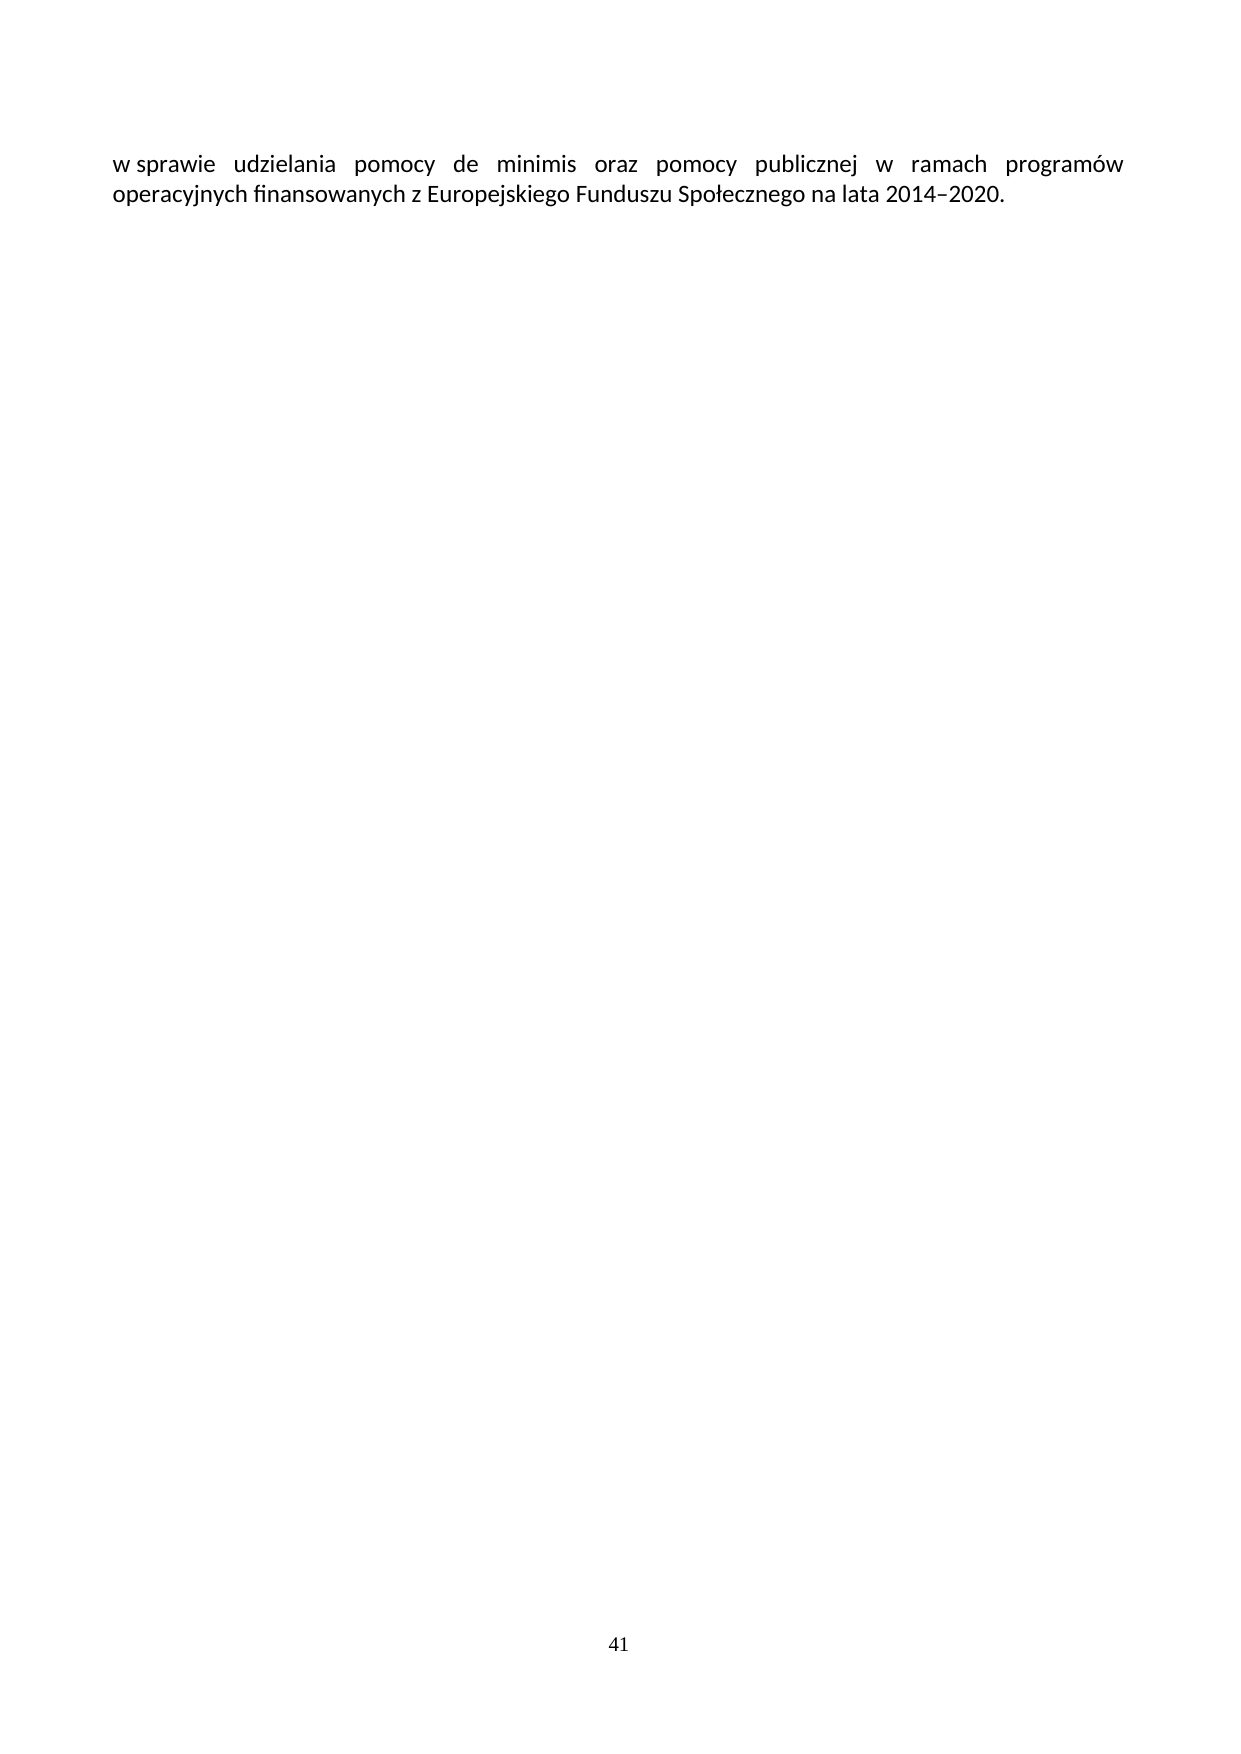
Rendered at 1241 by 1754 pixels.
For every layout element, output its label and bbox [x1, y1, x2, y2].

text [112, 148, 1125, 209]
